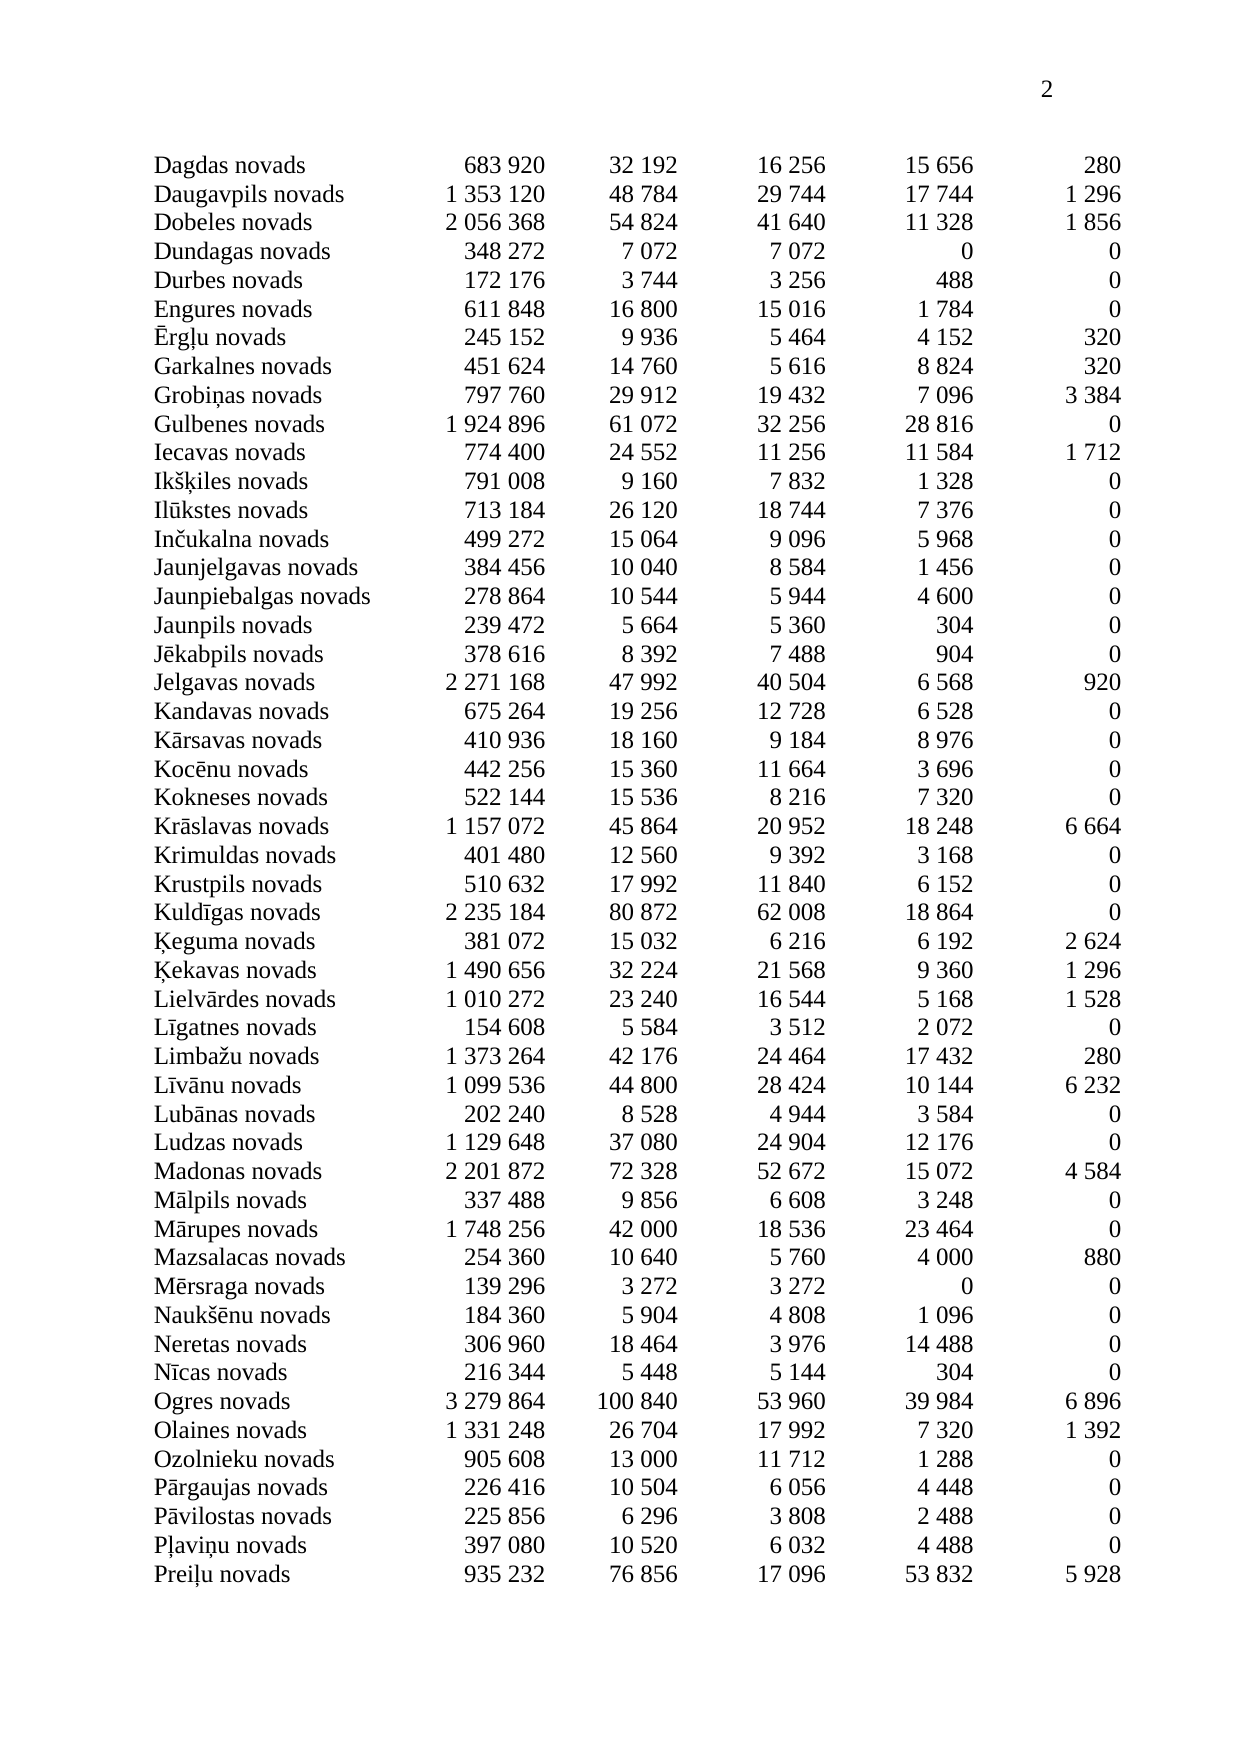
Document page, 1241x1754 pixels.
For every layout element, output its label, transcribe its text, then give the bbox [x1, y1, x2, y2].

table_cell 0 [985, 754, 1132, 782]
table_cell 0 [985, 1271, 1132, 1300]
table_cell 0 [985, 1214, 1132, 1242]
table_cell 3 808 [689, 1501, 837, 1530]
table_cell 3 512 [689, 1013, 837, 1041]
table_cell 1 288 [837, 1444, 984, 1472]
table_cell 225 856 [394, 1501, 556, 1530]
table_cell 24 464 [689, 1041, 837, 1070]
table_cell 9 856 [556, 1185, 689, 1214]
table_cell 100 840 [556, 1386, 689, 1415]
table_cell 1 373 264 [394, 1041, 556, 1070]
table_cell 10 544 [556, 581, 689, 610]
table_cell 72 328 [556, 1156, 689, 1185]
table_cell 17 096 [689, 1559, 837, 1587]
table_cell 1 392 [985, 1415, 1132, 1444]
table_cell 6 528 [837, 696, 984, 725]
table_cell Ilūkstes novads [142, 495, 394, 524]
table_cell 24 552 [556, 438, 689, 466]
table_cell 14 760 [556, 351, 689, 380]
table_cell Limbažu novads [142, 1041, 394, 1070]
table_cell 378 616 [394, 639, 556, 667]
table_cell 32 224 [556, 955, 689, 984]
table_cell 6 568 [837, 668, 984, 696]
table_cell 0 [985, 1358, 1132, 1386]
table_cell Ērgļu novads [142, 323, 394, 351]
table_cell 18 248 [837, 811, 984, 840]
table_cell 80 872 [556, 898, 689, 926]
table_cell 6 296 [556, 1501, 689, 1530]
table_cell 45 864 [556, 811, 689, 840]
table_cell Ķeguma novads [142, 926, 394, 955]
table_cell 17 992 [556, 869, 689, 897]
table_cell 0 [985, 783, 1132, 811]
table_cell 202 240 [394, 1099, 556, 1127]
table_cell Līgatnes novads [142, 1013, 394, 1041]
table_cell 7 320 [837, 783, 984, 811]
table_cell 6 192 [837, 926, 984, 955]
table_cell 0 [985, 495, 1132, 524]
table_cell Mērsraga novads [142, 1271, 394, 1300]
table_cell 0 [985, 553, 1132, 581]
table_cell 1 296 [985, 955, 1132, 984]
table_cell 278 864 [394, 581, 556, 610]
table_cell Preiļu novads [142, 1559, 394, 1587]
table_cell 1 353 120 [394, 179, 556, 207]
table_cell 348 272 [394, 236, 556, 265]
table_cell Kokneses novads [142, 783, 394, 811]
table_cell 2 488 [837, 1501, 984, 1530]
table_cell 5 464 [689, 323, 837, 351]
table_cell 18 744 [689, 495, 837, 524]
table_cell Krāslavas novads [142, 811, 394, 840]
table_cell Kārsavas novads [142, 725, 394, 754]
table_cell 7 488 [689, 639, 837, 667]
table_cell 10 640 [556, 1243, 689, 1271]
table_cell 397 080 [394, 1530, 556, 1559]
table_cell 5 944 [689, 581, 837, 610]
table_cell 8 824 [837, 351, 984, 380]
table_cell 5 144 [689, 1358, 837, 1386]
table_cell 442 256 [394, 754, 556, 782]
table_cell 18 864 [837, 898, 984, 926]
table_cell 26 704 [556, 1415, 689, 1444]
table_cell 683 920 [394, 150, 556, 179]
table_cell Iecavas novads [142, 438, 394, 466]
table_cell 0 [985, 869, 1132, 897]
table_cell Mārupes novads [142, 1214, 394, 1242]
table_cell 28 816 [837, 409, 984, 437]
table_cell 337 488 [394, 1185, 556, 1214]
table_cell 32 256 [689, 409, 837, 437]
table_cell Kandavas novads [142, 696, 394, 725]
table_cell 0 [985, 265, 1132, 294]
table_cell 4 808 [689, 1300, 837, 1329]
table_cell 7 072 [556, 236, 689, 265]
table_cell 2 235 184 [394, 898, 556, 926]
table_cell Engures novads [142, 294, 394, 322]
table_cell 280 [985, 1041, 1132, 1070]
table_cell Lubānas novads [142, 1099, 394, 1127]
table_cell 2 624 [985, 926, 1132, 955]
table_cell 10 040 [556, 553, 689, 581]
table_cell 10 144 [837, 1070, 984, 1099]
table_cell 9 096 [689, 524, 837, 552]
table_cell 920 [985, 668, 1132, 696]
table_cell 5 584 [556, 1013, 689, 1041]
table_cell 0 [985, 294, 1132, 322]
table_cell 20 952 [689, 811, 837, 840]
table_cell 6 056 [689, 1473, 837, 1501]
table_cell 1 296 [985, 179, 1132, 207]
table_cell 1 856 [985, 208, 1132, 236]
table_cell 1 099 536 [394, 1070, 556, 1099]
table_cell 499 272 [394, 524, 556, 552]
table_cell 226 416 [394, 1473, 556, 1501]
table_cell 381 072 [394, 926, 556, 955]
table_cell 0 [985, 524, 1132, 552]
table_cell 3 256 [689, 265, 837, 294]
table_cell 3 279 864 [394, 1386, 556, 1415]
table_cell 1 784 [837, 294, 984, 322]
table_cell 1 010 272 [394, 984, 556, 1012]
table_cell 18 464 [556, 1329, 689, 1357]
table_cell 13 000 [556, 1444, 689, 1472]
table_cell 245 152 [394, 323, 556, 351]
table_cell 8 392 [556, 639, 689, 667]
table_cell 791 008 [394, 466, 556, 495]
table_cell 6 152 [837, 869, 984, 897]
table_cell 53 960 [689, 1386, 837, 1415]
table_cell 24 904 [689, 1128, 837, 1156]
table_cell 9 360 [837, 955, 984, 984]
table_cell Kocēnu novads [142, 754, 394, 782]
table_cell 1 748 256 [394, 1214, 556, 1242]
table_cell 54 824 [556, 208, 689, 236]
table_cell 44 800 [556, 1070, 689, 1099]
table_cell 0 [985, 1099, 1132, 1127]
table_cell 16 256 [689, 150, 837, 179]
table_cell 0 [837, 1271, 984, 1300]
table_cell 6 896 [985, 1386, 1132, 1415]
table_cell 4 488 [837, 1530, 984, 1559]
table_cell 48 784 [556, 179, 689, 207]
table_cell 611 848 [394, 294, 556, 322]
table_cell 384 456 [394, 553, 556, 581]
table_cell 28 424 [689, 1070, 837, 1099]
table_cell 9 184 [689, 725, 837, 754]
table_cell 1 331 248 [394, 1415, 556, 1444]
table_cell 254 360 [394, 1243, 556, 1271]
table_cell 675 264 [394, 696, 556, 725]
table_cell 774 400 [394, 438, 556, 466]
table_cell 0 [985, 236, 1132, 265]
table_cell 304 [837, 610, 984, 639]
table_cell Pārgaujas novads [142, 1473, 394, 1501]
table_cell 23 464 [837, 1214, 984, 1242]
table_cell 905 608 [394, 1444, 556, 1472]
table_cell 29 912 [556, 380, 689, 409]
table_cell 0 [985, 581, 1132, 610]
table_cell 7 072 [689, 236, 837, 265]
table_cell 3 384 [985, 380, 1132, 409]
table_cell 29 744 [689, 179, 837, 207]
table_cell 11 664 [689, 754, 837, 782]
table_cell Krimuldas novads [142, 840, 394, 869]
table_cell 76 856 [556, 1559, 689, 1587]
table_cell 19 432 [689, 380, 837, 409]
table_cell 9 392 [689, 840, 837, 869]
table_cell 5 928 [985, 1559, 1132, 1587]
table_cell 239 472 [394, 610, 556, 639]
table_cell Daugavpils novads [142, 179, 394, 207]
table_cell 5 168 [837, 984, 984, 1012]
table_cell 42 000 [556, 1214, 689, 1242]
table_cell 5 904 [556, 1300, 689, 1329]
table_cell 880 [985, 1243, 1132, 1271]
table_cell 451 624 [394, 351, 556, 380]
table_cell 12 560 [556, 840, 689, 869]
table_cell Krustpils novads [142, 869, 394, 897]
table_cell 15 360 [556, 754, 689, 782]
table_cell 0 [985, 409, 1132, 437]
table_cell 154 608 [394, 1013, 556, 1041]
table_cell 0 [985, 725, 1132, 754]
table_cell 4 944 [689, 1099, 837, 1127]
table_cell Ludzas novads [142, 1128, 394, 1156]
table_cell 7 320 [837, 1415, 984, 1444]
table_cell 0 [985, 639, 1132, 667]
table_cell 522 144 [394, 783, 556, 811]
table_cell 18 160 [556, 725, 689, 754]
table_cell 6 216 [689, 926, 837, 955]
table_cell 0 [837, 236, 984, 265]
table_cell 1 096 [837, 1300, 984, 1329]
table_cell Kuldīgas novads [142, 898, 394, 926]
table_cell Mazsalacas novads [142, 1243, 394, 1271]
table_cell 11 584 [837, 438, 984, 466]
table_cell 61 072 [556, 409, 689, 437]
table_cell Jaunjelgavas novads [142, 553, 394, 581]
table_cell 1 528 [985, 984, 1132, 1012]
table_cell 935 232 [394, 1559, 556, 1587]
table_cell 6 232 [985, 1070, 1132, 1099]
table_cell 9 936 [556, 323, 689, 351]
table_cell 0 [985, 1013, 1132, 1041]
table_cell 16 544 [689, 984, 837, 1012]
table_cell 1 712 [985, 438, 1132, 466]
table_cell 4 600 [837, 581, 984, 610]
table_cell Pļaviņu novads [142, 1530, 394, 1559]
table_cell Gulbenes novads [142, 409, 394, 437]
table_cell Durbes novads [142, 265, 394, 294]
table_cell 2 072 [837, 1013, 984, 1041]
table_cell 12 176 [837, 1128, 984, 1156]
table_cell 5 664 [556, 610, 689, 639]
table_cell 0 [985, 840, 1132, 869]
table_cell 37 080 [556, 1128, 689, 1156]
table_cell 4 000 [837, 1243, 984, 1271]
table_cell Jelgavas novads [142, 668, 394, 696]
table_cell 0 [985, 610, 1132, 639]
table_cell 8 528 [556, 1099, 689, 1127]
table_cell Ikšķiles novads [142, 466, 394, 495]
table_cell 6 032 [689, 1530, 837, 1559]
table_cell 0 [985, 898, 1132, 926]
table_cell 3 168 [837, 840, 984, 869]
table_cell 41 640 [689, 208, 837, 236]
table_cell 15 064 [556, 524, 689, 552]
table_cell 216 344 [394, 1358, 556, 1386]
table_cell 15 072 [837, 1156, 984, 1185]
table_cell 139 296 [394, 1271, 556, 1300]
table_cell 53 832 [837, 1559, 984, 1587]
table_cell 2 056 368 [394, 208, 556, 236]
table_cell 1 157 072 [394, 811, 556, 840]
table_cell 1 490 656 [394, 955, 556, 984]
table_cell Inčukalna novads [142, 524, 394, 552]
table_cell Pāvilostas novads [142, 1501, 394, 1530]
table_cell 15 032 [556, 926, 689, 955]
table_cell 11 840 [689, 869, 837, 897]
table_cell 15 536 [556, 783, 689, 811]
table_cell 0 [985, 1530, 1132, 1559]
table_cell Līvānu novads [142, 1070, 394, 1099]
table_cell 1 129 648 [394, 1128, 556, 1156]
table_cell 15 016 [689, 294, 837, 322]
table_cell 15 656 [837, 150, 984, 179]
table_cell 11 256 [689, 438, 837, 466]
table_cell 304 [837, 1358, 984, 1386]
table_cell 7 832 [689, 466, 837, 495]
table_cell 39 984 [837, 1386, 984, 1415]
table_cell 0 [985, 1444, 1132, 1472]
table_cell Ķekavas novads [142, 955, 394, 984]
table_cell Lielvārdes novads [142, 984, 394, 1012]
table_cell 3 272 [689, 1271, 837, 1300]
table_cell Garkalnes novads [142, 351, 394, 380]
table_cell 184 360 [394, 1300, 556, 1329]
table_cell 0 [985, 1185, 1132, 1214]
table_cell 320 [985, 351, 1132, 380]
table_cell 0 [985, 1300, 1132, 1329]
table_cell 172 176 [394, 265, 556, 294]
table_cell 40 504 [689, 668, 837, 696]
table_cell 10 520 [556, 1530, 689, 1559]
table_cell 5 360 [689, 610, 837, 639]
table_cell 47 992 [556, 668, 689, 696]
table_cell 12 728 [689, 696, 837, 725]
table_cell 0 [985, 1329, 1132, 1357]
table_cell Naukšēnu novads [142, 1300, 394, 1329]
table_cell 0 [985, 1128, 1132, 1156]
table_cell 5 760 [689, 1243, 837, 1271]
table_cell 1 924 896 [394, 409, 556, 437]
table_cell Nīcas novads [142, 1358, 394, 1386]
table_cell 1 328 [837, 466, 984, 495]
table_cell 401 480 [394, 840, 556, 869]
table_cell 0 [985, 696, 1132, 725]
table_cell Jaunpiebalgas novads [142, 581, 394, 610]
table_cell 7 376 [837, 495, 984, 524]
table_cell 6 608 [689, 1185, 837, 1214]
table_cell Jaunpils novads [142, 610, 394, 639]
table_cell Ogres novads [142, 1386, 394, 1415]
table_cell Jēkabpils novads [142, 639, 394, 667]
table_cell 0 [985, 466, 1132, 495]
table_cell 488 [837, 265, 984, 294]
table_cell 14 488 [837, 1329, 984, 1357]
table_cell 52 672 [689, 1156, 837, 1185]
table_cell 3 696 [837, 754, 984, 782]
table_cell 0 [985, 1473, 1132, 1501]
table_cell 1 456 [837, 553, 984, 581]
table_cell Ozolnieku novads [142, 1444, 394, 1472]
table_cell 3 248 [837, 1185, 984, 1214]
table_cell 5 448 [556, 1358, 689, 1386]
table_cell 62 008 [689, 898, 837, 926]
table_cell 8 584 [689, 553, 837, 581]
table_cell 320 [985, 323, 1132, 351]
table_cell 10 504 [556, 1473, 689, 1501]
table_cell 5 968 [837, 524, 984, 552]
table_cell Olaines novads [142, 1415, 394, 1444]
table_cell 17 992 [689, 1415, 837, 1444]
table_cell 42 176 [556, 1041, 689, 1070]
table_cell 11 712 [689, 1444, 837, 1472]
table_cell 17 432 [837, 1041, 984, 1070]
table_cell 410 936 [394, 725, 556, 754]
table_cell Mālpils novads [142, 1185, 394, 1214]
table_cell Neretas novads [142, 1329, 394, 1357]
table_cell 4 448 [837, 1473, 984, 1501]
table_cell 280 [985, 150, 1132, 179]
table_cell 18 536 [689, 1214, 837, 1242]
table_cell 3 744 [556, 265, 689, 294]
table_cell 3 272 [556, 1271, 689, 1300]
table_cell 4 152 [837, 323, 984, 351]
table_cell Dagdas novads [142, 150, 394, 179]
table_cell 5 616 [689, 351, 837, 380]
table_cell 3 976 [689, 1329, 837, 1357]
table_cell 7 096 [837, 380, 984, 409]
table_cell 21 568 [689, 955, 837, 984]
table_cell 713 184 [394, 495, 556, 524]
table_cell 26 120 [556, 495, 689, 524]
table_cell 4 584 [985, 1156, 1132, 1185]
table_cell 32 192 [556, 150, 689, 179]
table_cell 2 271 168 [394, 668, 556, 696]
table_cell 9 160 [556, 466, 689, 495]
table_cell 19 256 [556, 696, 689, 725]
table_cell Dobeles novads [142, 208, 394, 236]
table_cell Grobiņas novads [142, 380, 394, 409]
table_cell 904 [837, 639, 984, 667]
table_cell 6 664 [985, 811, 1132, 840]
table_cell 510 632 [394, 869, 556, 897]
table_cell 3 584 [837, 1099, 984, 1127]
table_cell Dundagas novads [142, 236, 394, 265]
table_cell 23 240 [556, 984, 689, 1012]
table_cell 306 960 [394, 1329, 556, 1357]
table_cell 8 976 [837, 725, 984, 754]
table_cell 2 201 872 [394, 1156, 556, 1185]
table_cell 16 800 [556, 294, 689, 322]
table_cell 797 760 [394, 380, 556, 409]
table_cell 11 328 [837, 208, 984, 236]
table_cell Madonas novads [142, 1156, 394, 1185]
table_cell 0 [985, 1501, 1132, 1530]
table_cell 17 744 [837, 179, 984, 207]
table_cell 8 216 [689, 783, 837, 811]
